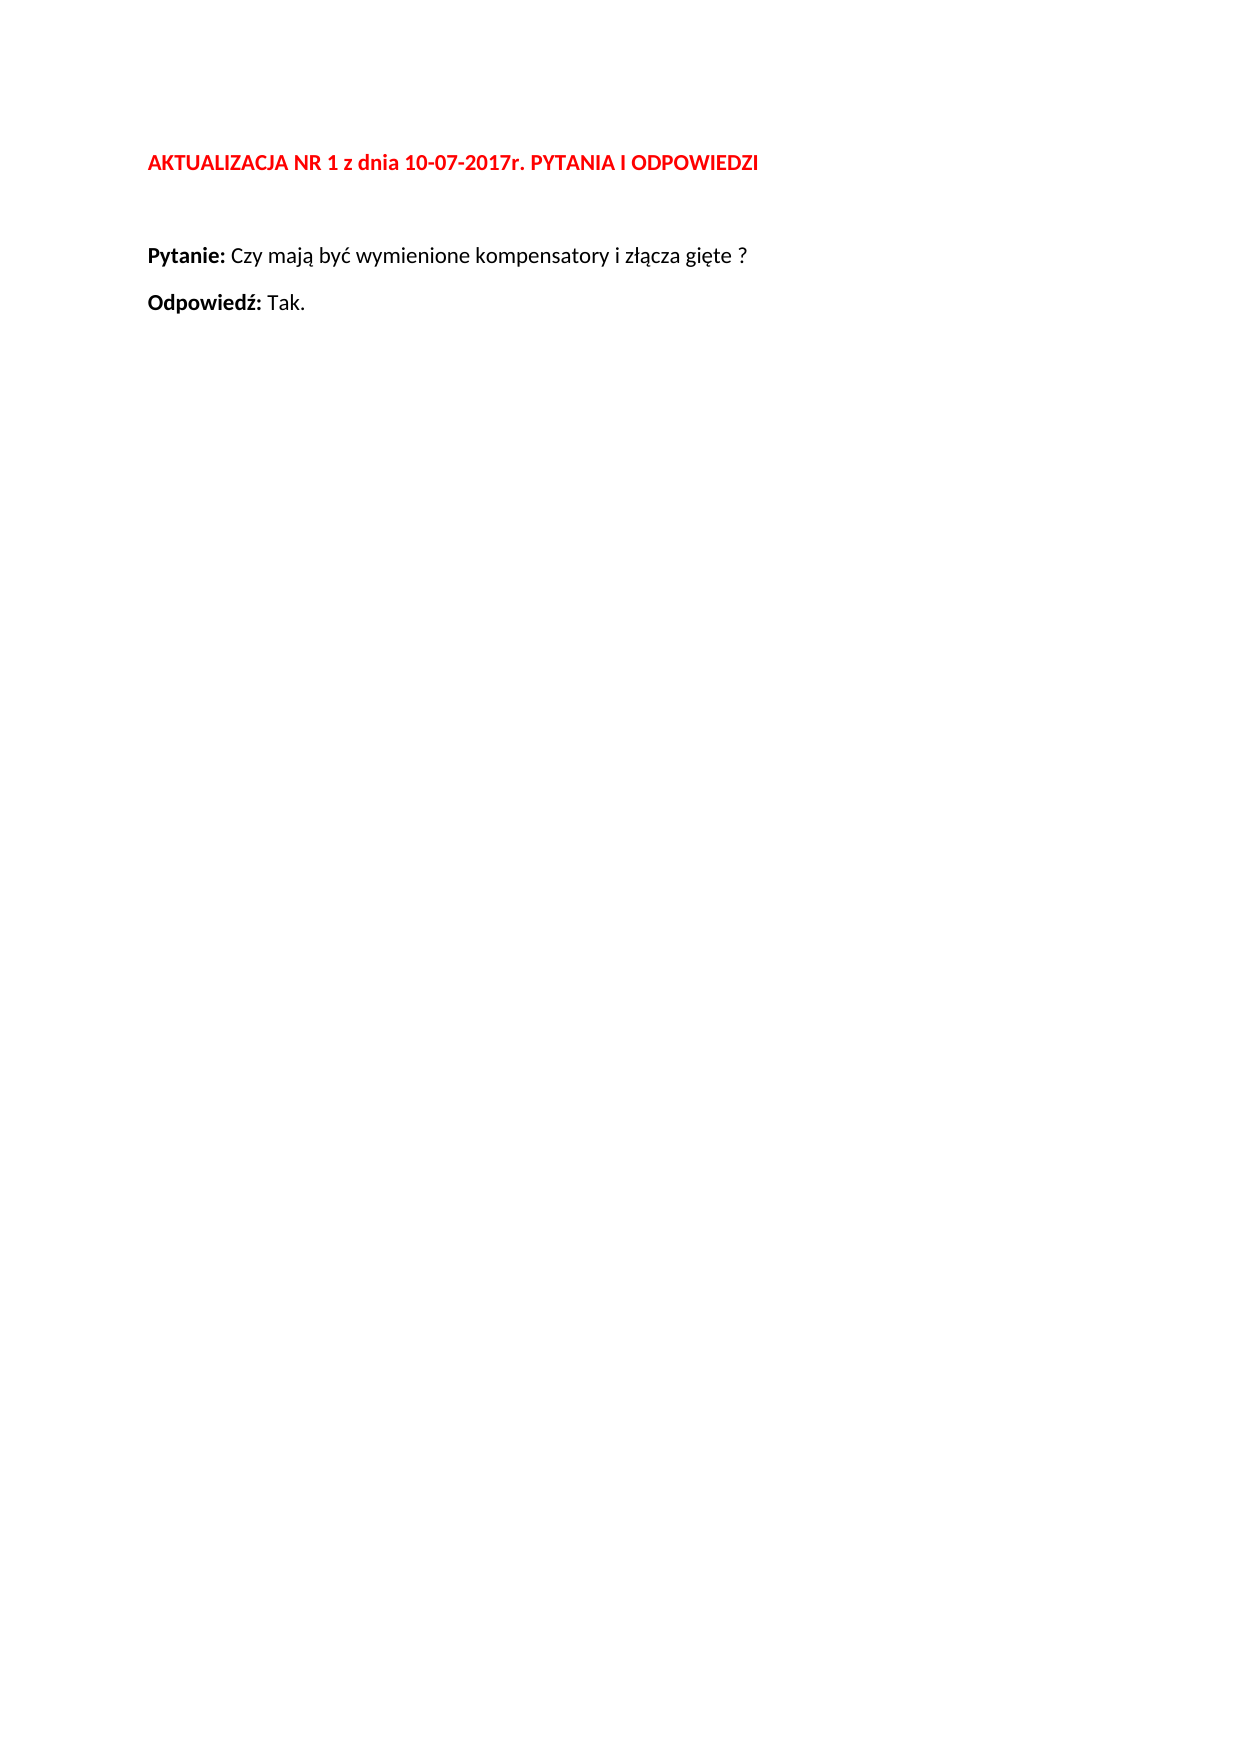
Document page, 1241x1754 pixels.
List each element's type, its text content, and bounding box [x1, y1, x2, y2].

text Odpowiedź: Tak. [148, 288, 1093, 316]
text Pytanie: Czy mają być wymienione kompensatory i złącza gięte ? [148, 241, 1093, 269]
text AKTUALIZACJA NR 1 z dnia 10-07-2017r. PYTANIA I ODPOWIEDZI [148, 148, 1093, 176]
